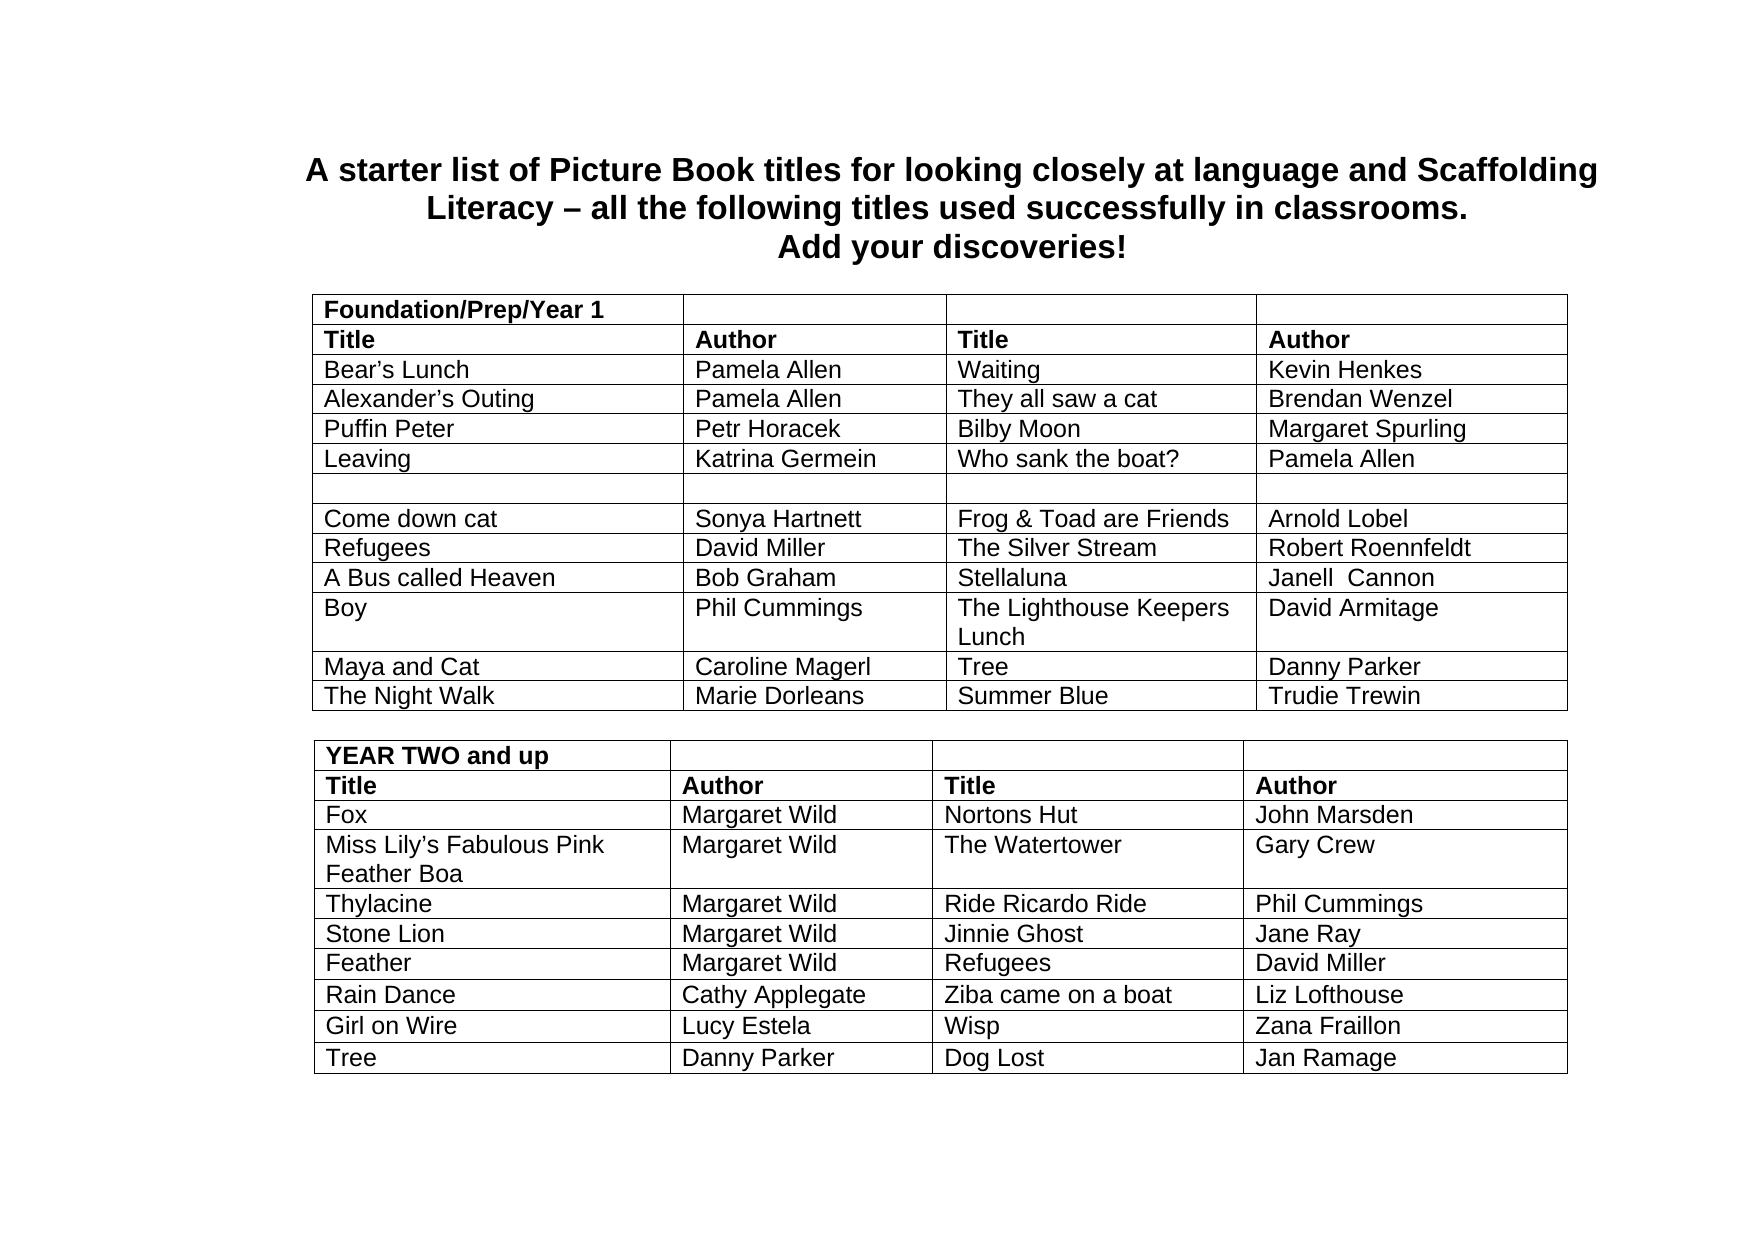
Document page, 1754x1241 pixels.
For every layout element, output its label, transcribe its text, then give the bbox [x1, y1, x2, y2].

table_cell The Lighthouse Keepers Lunch [947, 593, 1256, 651]
table_cell Thylacine [315, 889, 670, 918]
table_cell Kevin Henkes [1257, 355, 1567, 383]
table_cell Fox [315, 801, 670, 829]
table_cell Margaret Wild [671, 949, 932, 979]
table_cell Refugees [313, 534, 683, 562]
table_cell Feather [315, 949, 670, 979]
table_cell Marie Dorleans [684, 681, 946, 710]
table_cell A Bus called Heaven [313, 563, 683, 592]
table_cell Jane Ray [1244, 919, 1567, 947]
table_cell Caroline Magerl [684, 652, 946, 680]
title A starter list of Picture Book titles for looking closely at language and Scaffolding Literacy – all the following titles used successfully in classrooms. Add your discoveries! [300, 150, 1604, 265]
table_cell Jinnie Ghost [933, 919, 1243, 947]
table_cell Maya and Cat [313, 652, 683, 680]
table_cell David Armitage [1257, 593, 1567, 651]
table_header Foundation/Prep/Year 1 [313, 295, 683, 324]
table_header [933, 741, 1243, 770]
table_cell Jan Ramage [1244, 1043, 1567, 1073]
table_cell Dog Lost [933, 1043, 1243, 1073]
table_cell Pamela Allen [684, 355, 946, 383]
table_cell Danny Parker [671, 1043, 932, 1073]
table_cell Ziba came on a boat [933, 980, 1243, 1010]
table_cell [313, 474, 683, 503]
table_cell Alexander’s Outing [313, 385, 683, 413]
table_cell Arnold Lobel [1257, 504, 1567, 532]
table_cell Gary Crew [1244, 830, 1567, 888]
table_cell [1257, 474, 1567, 503]
table_cell Waiting [947, 355, 1256, 383]
table_cell Janell Cannon [1257, 563, 1567, 592]
table_cell [947, 474, 1256, 503]
table_cell Refugees [933, 949, 1243, 979]
table_cell Pamela Allen [684, 385, 946, 413]
table_cell Petr Horacek [684, 414, 946, 443]
table_cell Pamela Allen [1257, 444, 1567, 473]
table_cell Author [1257, 325, 1567, 354]
table_cell Girl on Wire [315, 1011, 670, 1042]
table_cell Margaret Wild [671, 919, 932, 947]
table_cell Trudie Trewin [1257, 681, 1567, 710]
table_cell Author [671, 771, 932, 799]
table_cell Tree [947, 652, 1256, 680]
table_cell Bear’s Lunch [313, 355, 683, 383]
table_cell Bob Graham [684, 563, 946, 592]
table_cell Come down cat [313, 504, 683, 532]
table_cell Brendan Wenzel [1257, 385, 1567, 413]
table_cell Sonya Hartnett [684, 504, 946, 532]
table_cell Author [1244, 771, 1567, 799]
table_cell Margaret Wild [671, 889, 932, 918]
table_cell Stone Lion [315, 919, 670, 947]
table_cell They all saw a cat [947, 385, 1256, 413]
table_cell Boy [313, 593, 683, 651]
table_cell David Miller [684, 534, 946, 562]
table_cell Bilby Moon [947, 414, 1256, 443]
table_cell Robert Roennfeldt [1257, 534, 1567, 562]
table_cell Stellaluna [947, 563, 1256, 592]
table_cell [684, 474, 946, 503]
table_cell Lucy Estela [671, 1011, 932, 1042]
table_cell Danny Parker [1257, 652, 1567, 680]
table_header [1244, 741, 1567, 770]
table_cell Nortons Hut [933, 801, 1243, 829]
table_header YEAR TWO and up [315, 741, 670, 770]
table_cell Miss Lily’s Fabulous Pink Feather Boa [315, 830, 670, 888]
table_cell Phil Cummings [684, 593, 946, 651]
table_cell Title [315, 771, 670, 799]
table_cell Title [933, 771, 1243, 799]
table_header [671, 741, 932, 770]
table_cell Who sank the boat? [947, 444, 1256, 473]
table_cell Liz Lofthouse [1244, 980, 1567, 1010]
table_cell Margaret Wild [671, 830, 932, 888]
table_cell The Silver Stream [947, 534, 1256, 562]
table_cell Summer Blue [947, 681, 1256, 710]
table_header [1257, 295, 1567, 324]
table_cell Tree [315, 1043, 670, 1073]
table_cell David Miller [1244, 949, 1567, 979]
table_cell Katrina Germein [684, 444, 946, 473]
table_header [947, 295, 1256, 324]
table_cell Title [947, 325, 1256, 354]
table_cell Rain Dance [315, 980, 670, 1010]
table_cell The Night Walk [313, 681, 683, 710]
table_cell Frog & Toad are Friends [947, 504, 1256, 532]
table_cell Leaving [313, 444, 683, 473]
table_cell The Watertower [933, 830, 1243, 888]
table_cell John Marsden [1244, 801, 1567, 829]
table_cell Author [684, 325, 946, 354]
table_cell Margaret Wild [671, 801, 932, 829]
table_cell Cathy Applegate [671, 980, 932, 1010]
table_cell Phil Cummings [1244, 889, 1567, 918]
table_cell Wisp [933, 1011, 1243, 1042]
table_header [684, 295, 946, 324]
table_cell Puffin Peter [313, 414, 683, 443]
table_cell Title [313, 325, 683, 354]
table_cell Ride Ricardo Ride [933, 889, 1243, 918]
table_cell Zana Fraillon [1244, 1011, 1567, 1042]
table_cell Margaret Spurling [1257, 414, 1567, 443]
